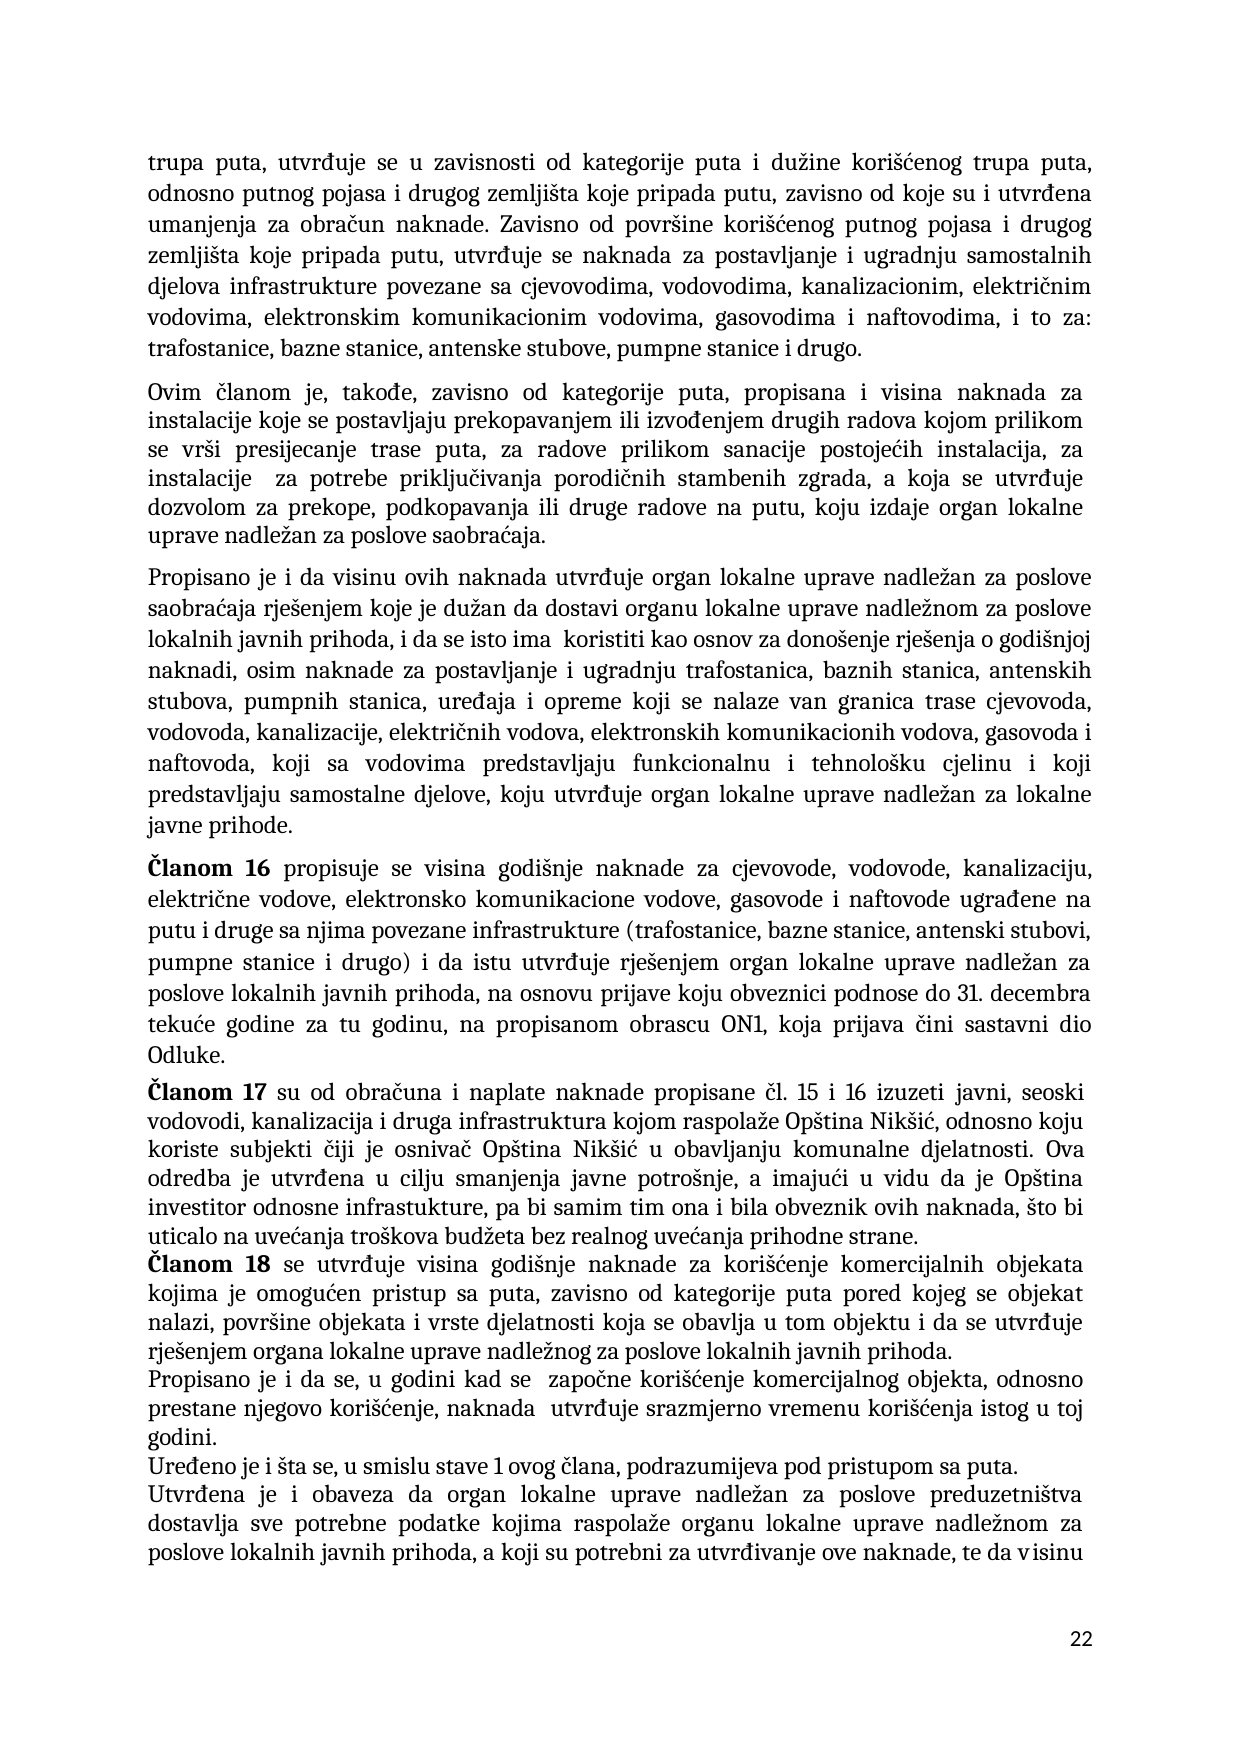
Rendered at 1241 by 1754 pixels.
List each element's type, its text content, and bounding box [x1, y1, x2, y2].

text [148, 148, 1093, 363]
text Članom 17 su od obračuna i naplate naknade propisane čl. 15 i 16 izuzeti javni, seoski vodovodi, kanalizacija i druga infrastruktura kojom raspolaže Opština Nikšić, odnosno koju koriste subjekti čiji je osnivač Opština Nikšić u obavljanju komunalne djelatnosti. Ova odredba je utvrđena u cilju smanjenja javne potrošnje, a imajući u vidu da je Opština investitor odnosne infrastukture, pa bi samim tim ona i bila obveznik ovih naknada, što bi uticalo na uvećanja troškova budžeta bez realnog uvećanja prihodne strane. [148, 1078, 1084, 1250]
text Uređeno je i šta se, u smislu stave 1 ovog člana, podrazumijeva pod pristupom sa puta. [148, 1452, 1083, 1480]
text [148, 1480, 1083, 1567]
text Propisano je i da se, u godini kad se započne korišćenje komercijalnog objekta, odnosno prestane njegovo korišćenje, naknada utvrđuje srazmjerno vremenu korišćenja istog u toj godini. [148, 1365, 1084, 1452]
text Ovim članom je, takođe, zavisno od kategorije puta, propisana i visina naknada za instalacije koje se postavljaju prekopavanjem ili izvođenjem drugih radova kojom prilikom se vrši presijecanje trase puta, za radove prilikom sanacije postojećih instalacija, za instalacije za potrebe priključivanja porodičnih stambenih zgrada, a koja se utvrđuje dozvolom za prekope, podkopavanja ili druge radove na putu, koju izdaje organ lokalne uprave nadležan za poslove saobraćaja. [148, 377, 1084, 550]
text Propisano je i da visinu ovih naknada utvrđuje organ lokalne uprave nadležan za poslove saobraćaja rješenjem koje je dužan da dostavi organu lokalne uprave nadležnom za poslove lokalnih javnih prihoda, i da se isto ima koristiti kao osnov za donošenje rješenja o godišnjoj naknadi, osim naknade za postavljanje i ugradnju trafostanica, baznih stanica, antenskih stubova, pumpnih stanica, uređaja i opreme koji se nalaze van granica trase cjevovoda, vodovoda, kanalizacije, električnih vodova, elektronskih komunikacionih vodova, gasovoda i naftovoda, koji sa vodovima predstavljaju funkcionalnu i tehnološku cjelinu i koji predstavljaju samostalne djelove, koju utvrđuje organ lokalne uprave nadležan za lokalne javne prihode. [148, 562, 1093, 839]
text Članom 18 se utvrđuje visina godišnje naknade za korišćenje komercijalnih objekata kojima je omogućen pristup sa puta, zavisno od kategorije puta pored kojeg se objekat nalazi, površine objekata i vrste djelatnosti koja se obavlja u tom objektu i da se utvrđuje rješenjem organa lokalne uprave nadležnog za poslove lokalnih javnih prihoda. [148, 1250, 1084, 1365]
text Članom 16 propisuje se visina godišnje naknade za cjevovode, vodovode, kanalizaciju, električne vodove, elektronsko komunikacione vodove, gasovode i naftovode ugrađene na putu i druge sa njima povezane infrastrukture (trafostanice, bazne stanice, antenski stubovi, pumpne stanice i drugo) i da istu utvrđuje rješenjem organ lokalne uprave nadležan za poslove lokalnih javnih prihoda, na osnovu prijave koju obveznici podnose do 31. decembra tekuće godine za tu godinu, na propisanom obrascu ON1, koja prijava čini sastavni dio Odluke. [148, 854, 1093, 1069]
